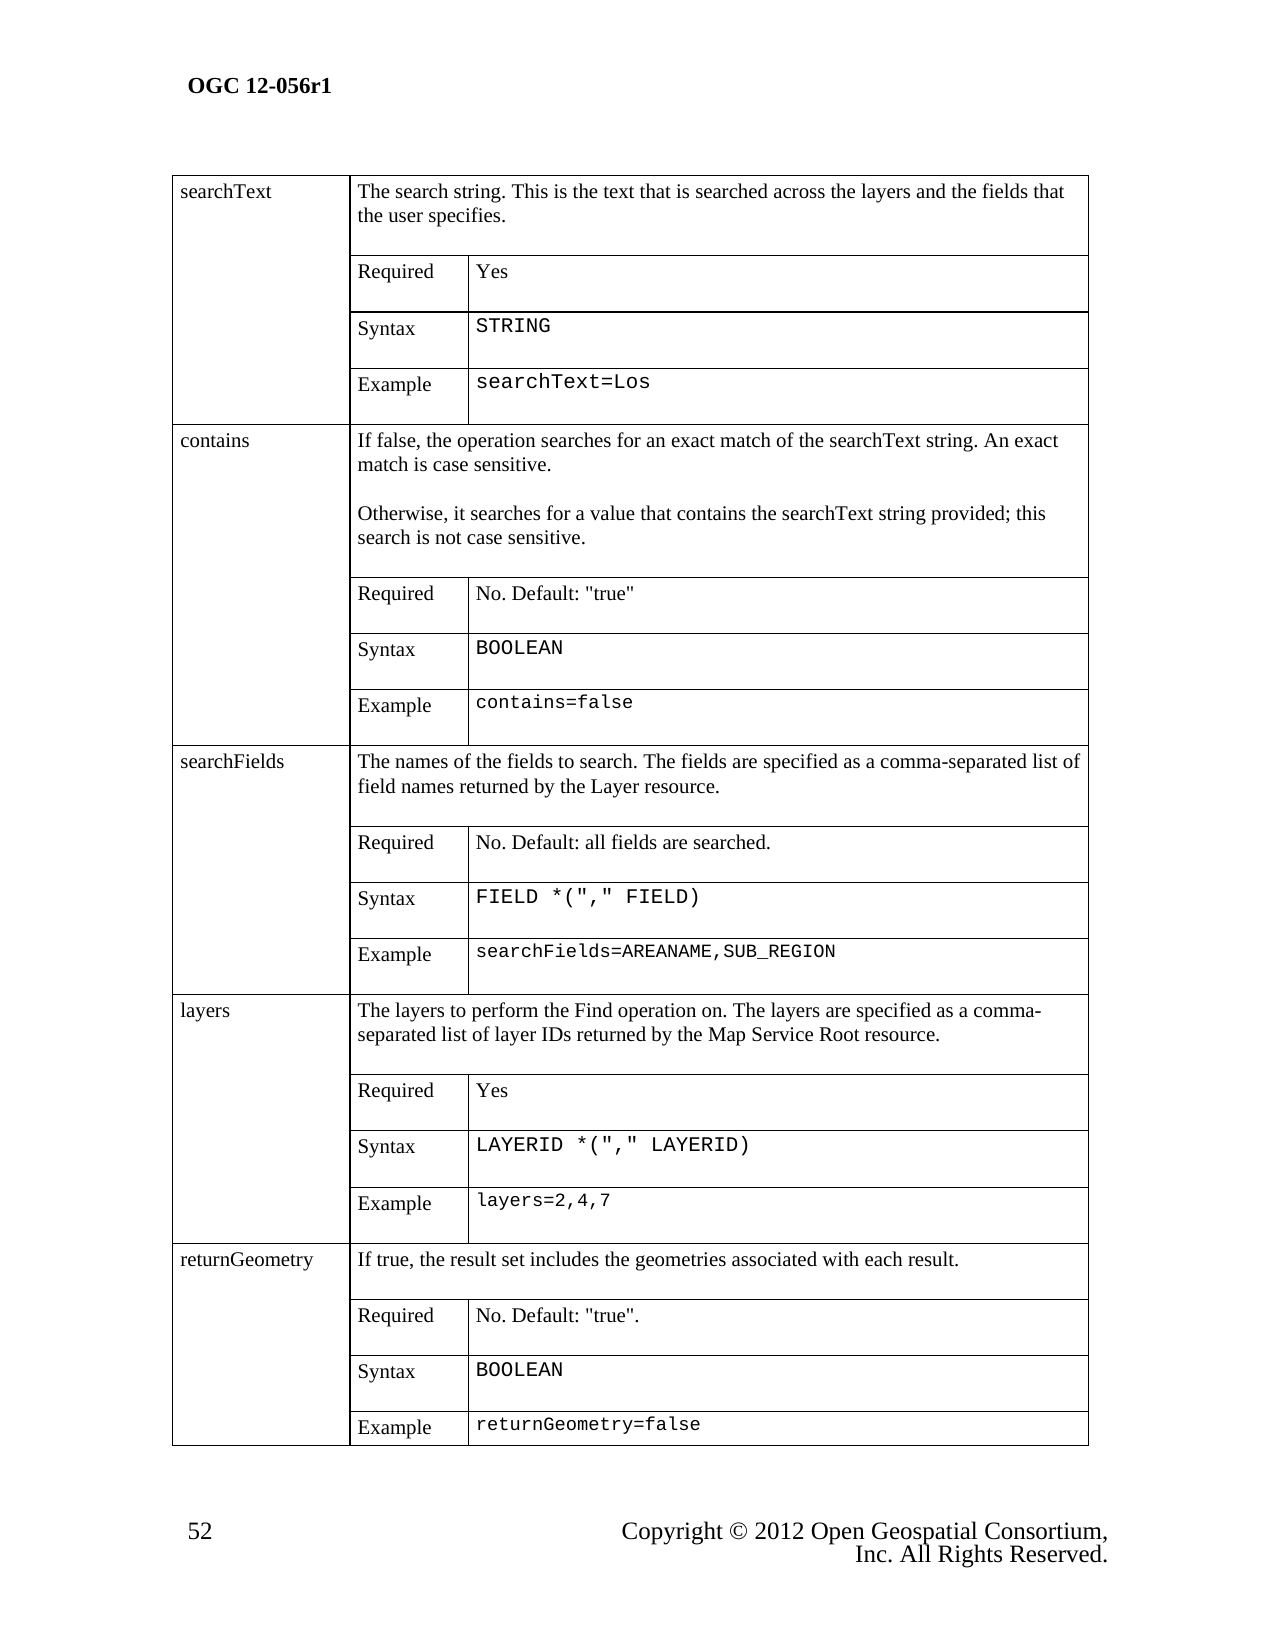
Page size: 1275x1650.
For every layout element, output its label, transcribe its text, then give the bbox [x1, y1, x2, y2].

table_cell Yes [469, 1075, 1088, 1130]
table_cell Example [351, 1412, 468, 1445]
table_cell searchText=Los [469, 369, 1088, 424]
table_cell searchText [173, 176, 349, 424]
table_cell Required [351, 1300, 468, 1355]
table_cell contains [173, 425, 349, 745]
table_cell Syntax [351, 313, 468, 367]
table_cell Syntax [351, 883, 468, 938]
table_cell Example [351, 369, 468, 424]
table_cell BOOLEAN [469, 634, 1088, 689]
table_cell The names of the fields to search. The fields are specified as a comma-separated list of field names returned by the Layer resource. [351, 746, 1088, 826]
table_cell layers=2,4,7 [469, 1188, 1088, 1243]
table_cell No. Default: "true". [469, 1300, 1088, 1355]
table_cell Required [351, 827, 468, 882]
table_cell The search string. This is the text that is searched across the layers and the fields that the user specifies. [351, 176, 1088, 255]
table_cell Example [351, 939, 468, 994]
table_cell returnGeometry [173, 1244, 349, 1445]
table_cell layers [173, 995, 349, 1243]
table_cell Syntax [351, 634, 468, 689]
table_cell Required [351, 256, 468, 311]
table_cell If true, the result set includes the geometries associated with each result. [351, 1244, 1088, 1299]
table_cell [469, 1412, 1088, 1445]
table_cell STRING [469, 313, 1088, 367]
table_cell LAYERID *("," LAYERID) [469, 1131, 1088, 1187]
table_cell No. Default: all fields are searched. [469, 827, 1088, 882]
table_cell Required [351, 1075, 468, 1130]
table_cell The layers to perform the Find operation on. The layers are specified as a comma-separated list of layer IDs returned by the Map Service Root resource. [351, 995, 1088, 1074]
table_cell Required [351, 578, 468, 633]
table_cell Yes [469, 256, 1088, 311]
table_cell Syntax [351, 1356, 468, 1411]
table_cell searchFields=AREANAME,SUB_REGION [469, 939, 1088, 994]
table_cell searchFields [173, 746, 349, 994]
table_cell No. Default: "true" [469, 578, 1088, 633]
table_cell Example [351, 690, 468, 745]
table_cell contains=false [469, 690, 1088, 745]
table_cell FIELD *("," FIELD) [469, 883, 1088, 938]
table_cell Example [351, 1188, 468, 1243]
table_cell If false, the operation searches for an exact match of the searchText string. An exact match is case sensitive. Otherwise, it searches for a value that contains the searchText string provided; this search is not case sensitive. [351, 425, 1088, 577]
table_cell Syntax [351, 1131, 468, 1187]
table_cell BOOLEAN [469, 1356, 1088, 1411]
